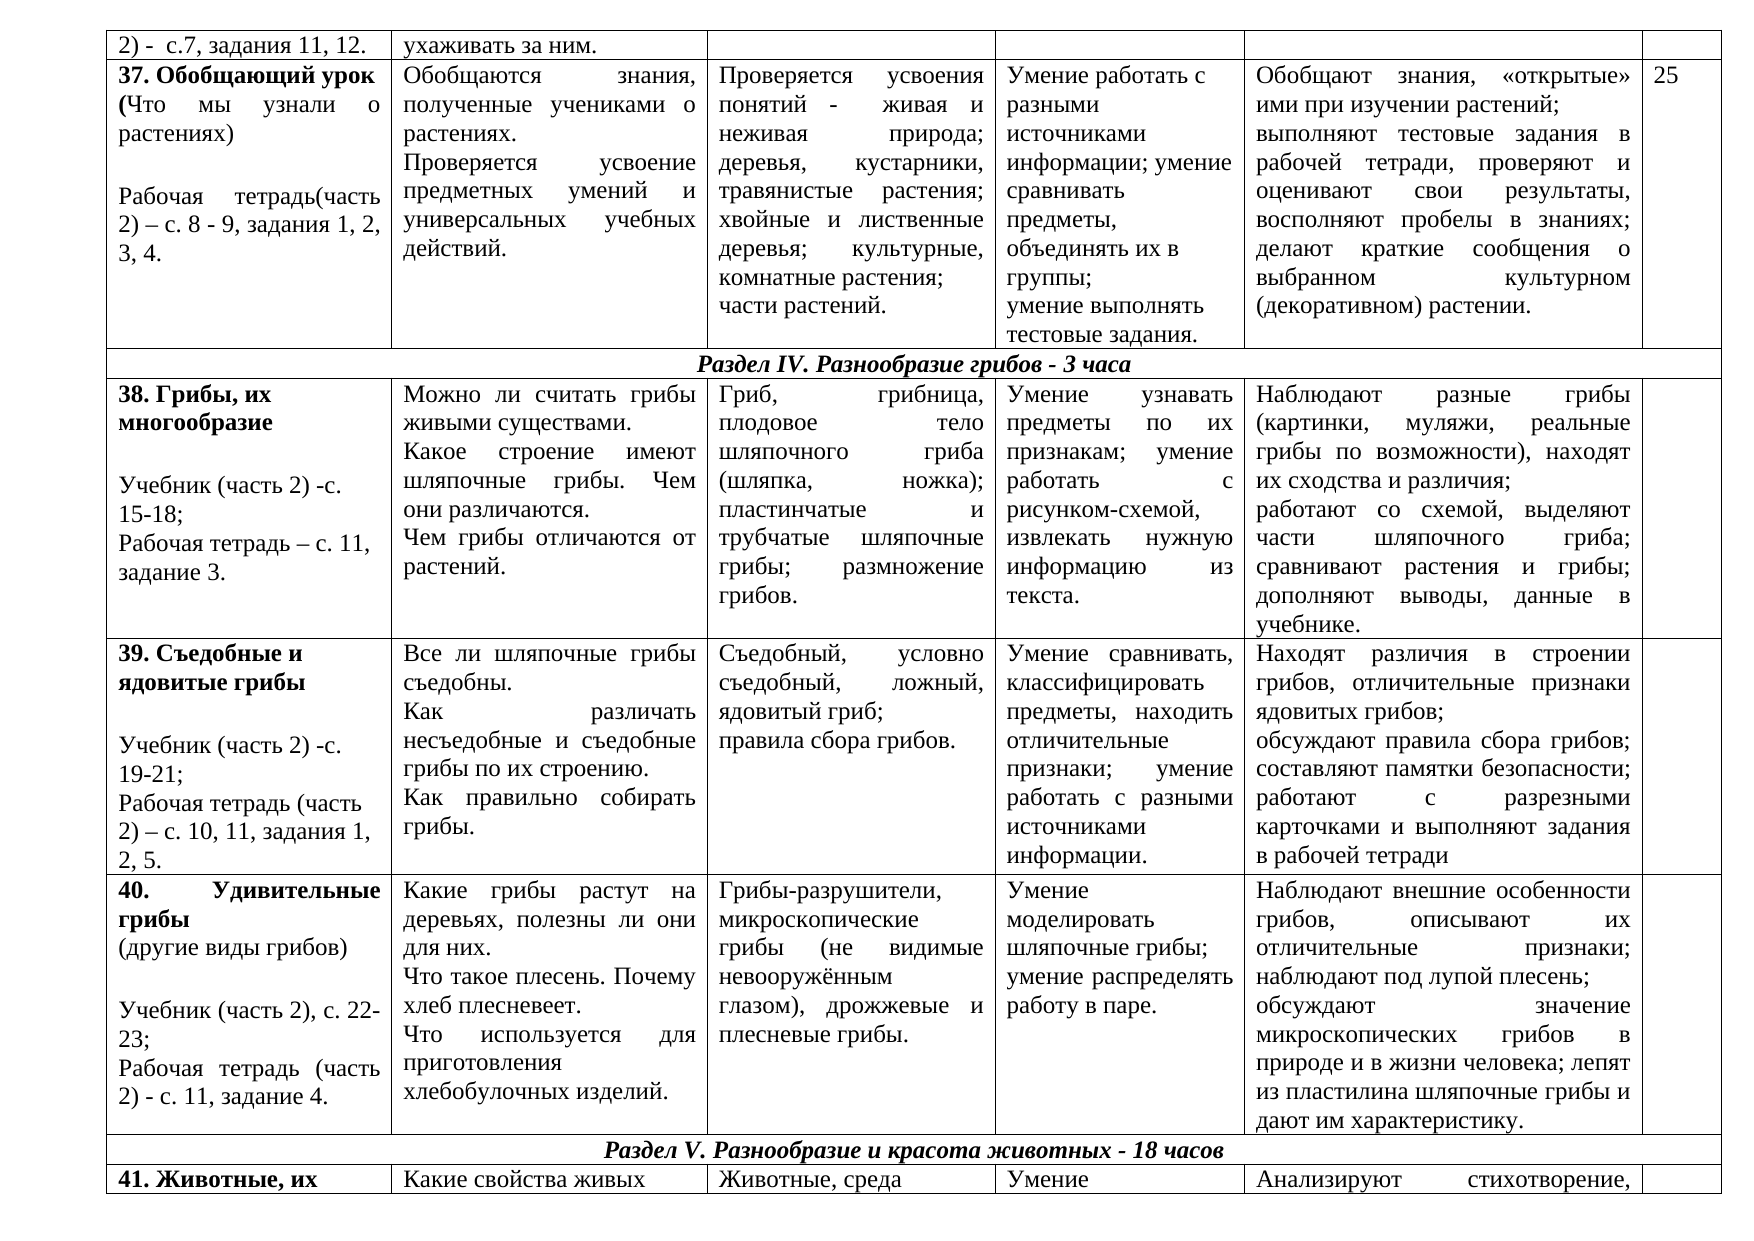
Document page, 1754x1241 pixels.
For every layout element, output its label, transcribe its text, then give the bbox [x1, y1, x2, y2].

table_cell Находят различия в строении грибов, отличительные признаки ядовитых грибов; обсуждают правила сбора грибов; составляют памятки безопасности; работают с разрезными карточками и выполняют задания в рабочей тетради [1245, 639, 1642, 874]
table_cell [107, 1165, 391, 1193]
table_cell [392, 1165, 707, 1193]
table_cell 38. Грибы, их многообразие Учебник (часть 2) -с. 15-18; Рабочая тетрадь – с. 11, задание 3. [107, 379, 391, 637]
table_cell Можно ли считать грибы живыми существами. Какое строение имеют шляпочные грибы. Чем они различаются. Чем грибы отличаются от растений. [392, 379, 707, 637]
table_cell Грибы-разрушители, микроскопические грибы (не видимые невооружённым глазом), дрожжевые и плесневые грибы. [708, 875, 995, 1134]
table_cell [996, 31, 1244, 59]
table_cell Какие грибы растут на деревьях, полезны ли они для них. Что такое плесень. Почему хлеб плесневеет. Что используется для приготовления хлебобулочных изделий. [392, 875, 707, 1134]
table_cell 39. Съедобные и ядовитые грибы Учебник (часть 2) -с. 19-21; Рабочая тетрадь (часть 2) – с. 10, 11, задания 1, 2, 5. [107, 639, 391, 874]
table_cell Умение сравнивать, классифицировать предметы, находить отличительные признаки; умение работать с разными источниками информации. [996, 639, 1244, 874]
table_cell Раздел V. Разнообразие и красота животных - 18 часов [107, 1135, 1721, 1163]
table_cell 25 [1643, 60, 1721, 348]
table_cell 40. Удивительные грибы (другие виды грибов) Учебник (часть 2), с. 22-23; Рабочая тетрадь (часть 2) - с. 11, задание 4. [107, 875, 391, 1134]
table_cell 37. Обобщающий урок (Что мы узнали о растениях) Рабочая тетрадь(часть 2) – с. 8 - 9, задания 1, 2, 3, 4. [107, 60, 391, 348]
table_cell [1245, 1165, 1642, 1193]
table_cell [1245, 31, 1642, 59]
table_cell [1643, 875, 1721, 1134]
table_cell [1643, 1165, 1721, 1193]
table_cell Съедобный, условно съедобный, ложный, ядовитый гриб; правила сбора грибов. [708, 639, 995, 874]
table_cell Умение моделировать шляпочные грибы; умение распределять работу в паре. [996, 875, 1244, 1134]
table_cell [1643, 639, 1721, 874]
table_cell Проверяется усвоения понятий - живая и неживая природа; деревья, кустарники, травянистые растения; хвойные и лиственные деревья; культурные, комнатные растения; части растений. [708, 60, 995, 348]
table_cell Обобщаются знания, полученные учениками о растениях. Проверяется усвоение предметных умений и универсальных учебных действий. [392, 60, 707, 348]
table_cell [708, 31, 995, 59]
table_cell Умение узнавать предметы по их признакам; умение работать с рисунком-схемой, извлекать нужную информацию из текста. [996, 379, 1244, 637]
table_cell Все ли шляпочные грибы съедобны. Как различать несъедобные и съедобные грибы по их строению. Как правильно собирать грибы. [392, 639, 707, 874]
table_cell 22 [1643, 31, 1721, 59]
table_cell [107, 31, 391, 59]
table_cell Умение работать с разными источниками информации; умение сравнивать предметы, объединять их в группы; умение выполнять тестовые задания. [996, 60, 1244, 348]
table_cell Гриб, грибница, плодовое тело шляпочного гриба (шляпка, ножка); пластинчатые и трубчатые шляпочные грибы; размножение грибов. [708, 379, 995, 637]
table_cell Наблюдают внешние особенности грибов, описывают их отличительные признаки; наблюдают под лупой плесень; обсуждают значение микроскопических грибов в природе и в жизни человека; лепят из пластилина шляпочные грибы и дают им характеристику. [1245, 875, 1642, 1134]
table_cell [1643, 379, 1721, 637]
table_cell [708, 1165, 995, 1193]
table_cell Наблюдают разные грибы (картинки, муляжи, реальные грибы по возможности), находят их сходства и различия; работают со схемой, выделяют части шляпочного гриба; сравнивают растения и грибы; дополняют выводы, данные в учебнике. [1245, 379, 1642, 637]
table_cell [392, 31, 707, 59]
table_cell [996, 1165, 1244, 1193]
table_cell Раздел IV. Разнообразие грибов - 3 часа [107, 349, 1721, 378]
table_cell Обобщают знания, «открытые» ими при изучении растений; выполняют тестовые задания в рабочей тетради, проверяют и оценивают свои результаты, восполняют пробелы в знаниях; делают краткие сообщения о выбранном культурном (декоративном) растении. [1245, 60, 1642, 348]
